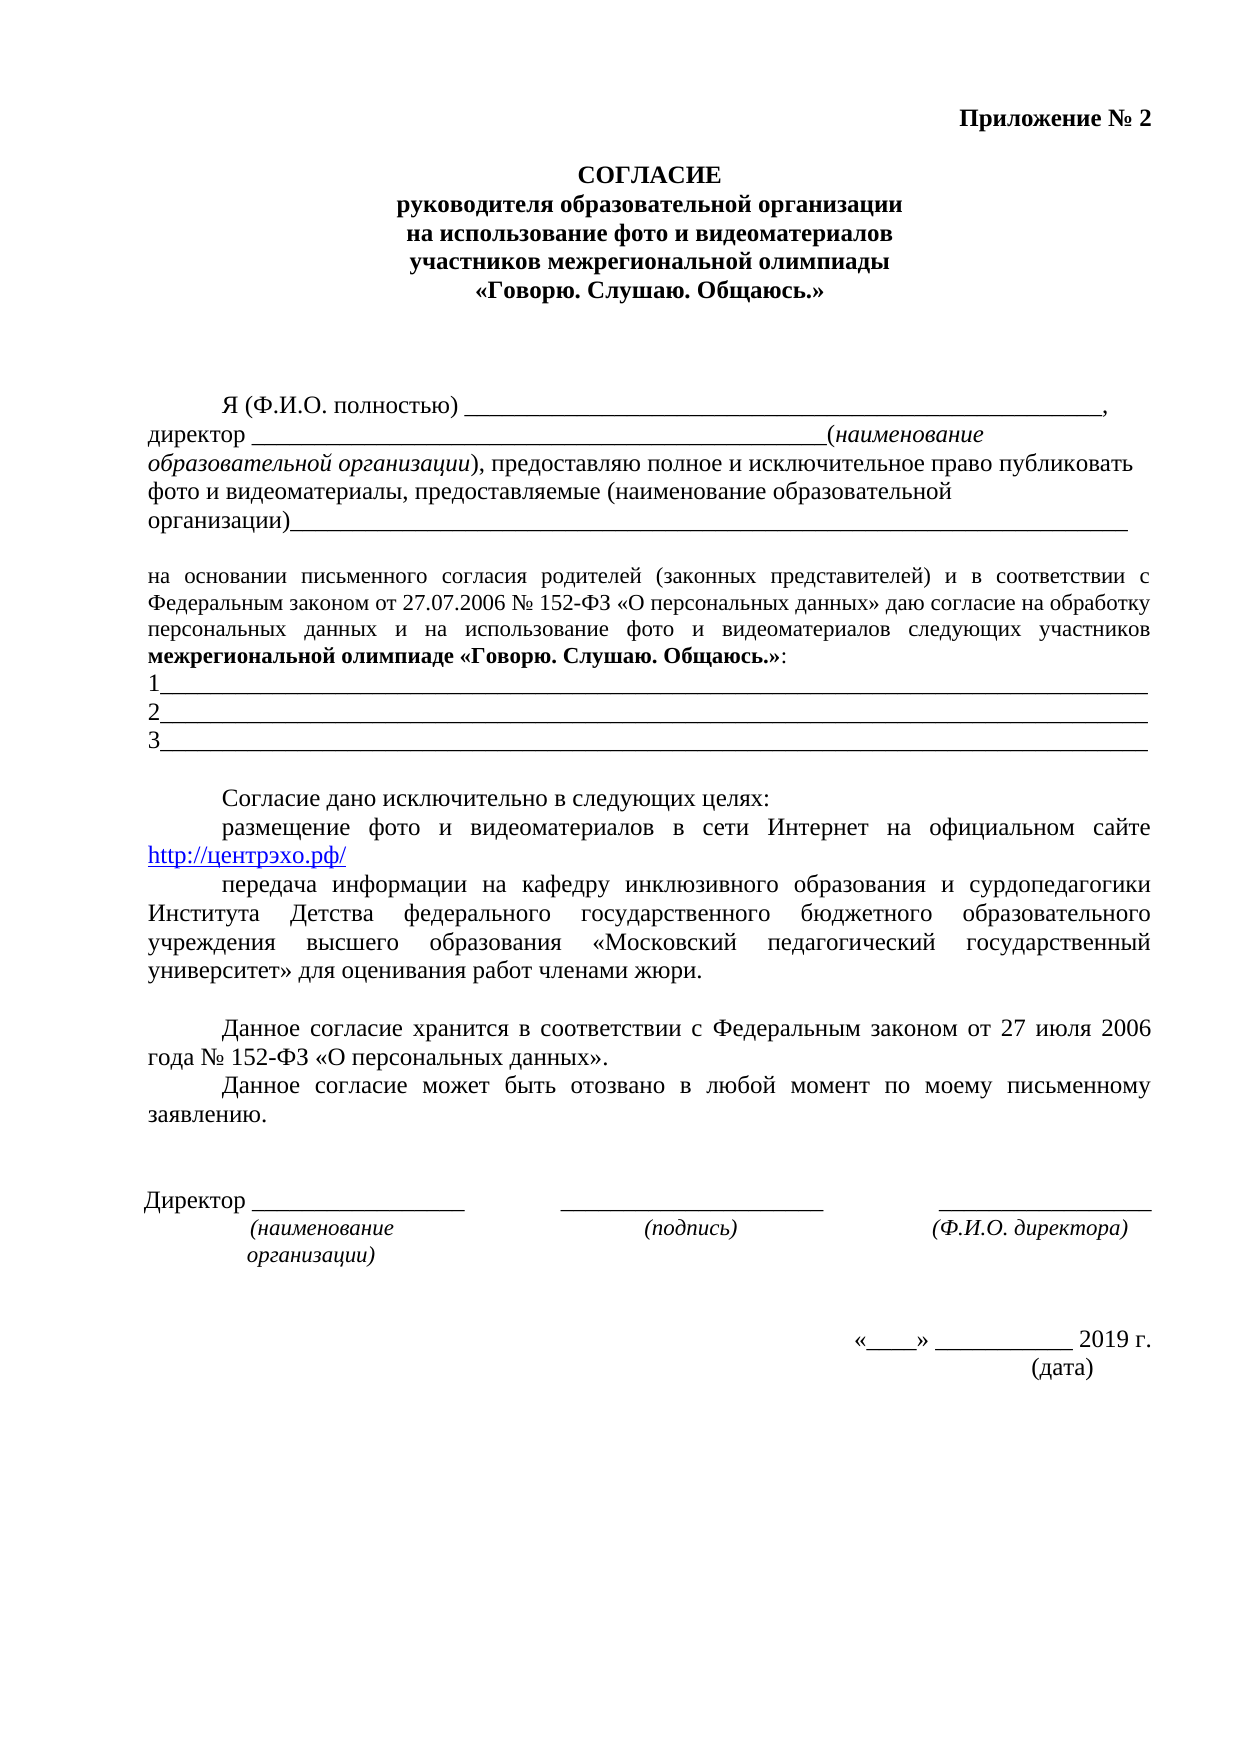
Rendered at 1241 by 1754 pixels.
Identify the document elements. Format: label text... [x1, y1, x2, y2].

text руководителя образовательной организации [148, 189, 1152, 218]
table_header _________________ (Ф.И.О. директора) [871, 1186, 1167, 1267]
text Приложение № 2 [74, 103, 1152, 131]
text размещение фото и видеоматериалов в сети Интернет на официальном сайте http://центрэхо.рф/ [148, 812, 1152, 869]
text 2_______________________________________________________________________________ [148, 697, 1152, 726]
text «Говорю. Слушаю. Общаюсь.» [148, 275, 1152, 304]
text СОГЛАСИЕ [148, 160, 1152, 189]
text Данное согласие хранится в соответствии с Федеральным законом от 27 июля 2006 года № 152-ФЗ «О персональных данных». [148, 1013, 1152, 1071]
text участников межрегиональной олимпиады [148, 246, 1152, 275]
text передача информации на кафедру инклюзивного образования и сурдопедагогики Института Детства федерального государственного бюджетного образовательного учреждения высшего образования «Московский педагогический государственный университет» для оценивания работ членами жюри. [148, 869, 1152, 984]
text на использование фото и видеоматериалов [148, 218, 1152, 246]
text Данное согласие может быть отозвано в любой момент по моему письменному заявлению. [148, 1071, 1152, 1128]
text 3_______________________________________________________________________________ [148, 726, 1152, 754]
text (дата) [148, 1352, 1152, 1381]
text Согласие дано исключительно в следующих целях: [148, 783, 1152, 812]
text на основании письменного согласия родителей (законных представителей) и в соответствии с Федеральным законом от 27.07.2006 № 152-ФЗ «О персональных данных» даю согласие на обработку персональных данных и на использование фото и видеоматериалов следующих участников межрегиональной олимпиаде «Говорю. Слушаю. Общаюсь.»: [148, 563, 1152, 668]
table_header _____________________ (подпись) [516, 1186, 871, 1267]
text Я (Ф.И.О. полностью) ___________________________________________________, директор ______________________________________________(наименование образовательной организации), предоставляю полное и исключительное право публиковать фото и видеоматериалы, предоставляемые (наименование образовательной организации)___________________________________________________________________ [148, 390, 1152, 534]
text 1_______________________________________________________________________________ [148, 668, 1152, 697]
text «____» ___________ 2019 г. [148, 1324, 1152, 1352]
table_header Директор _________________ (наименование организации) [133, 1186, 516, 1267]
